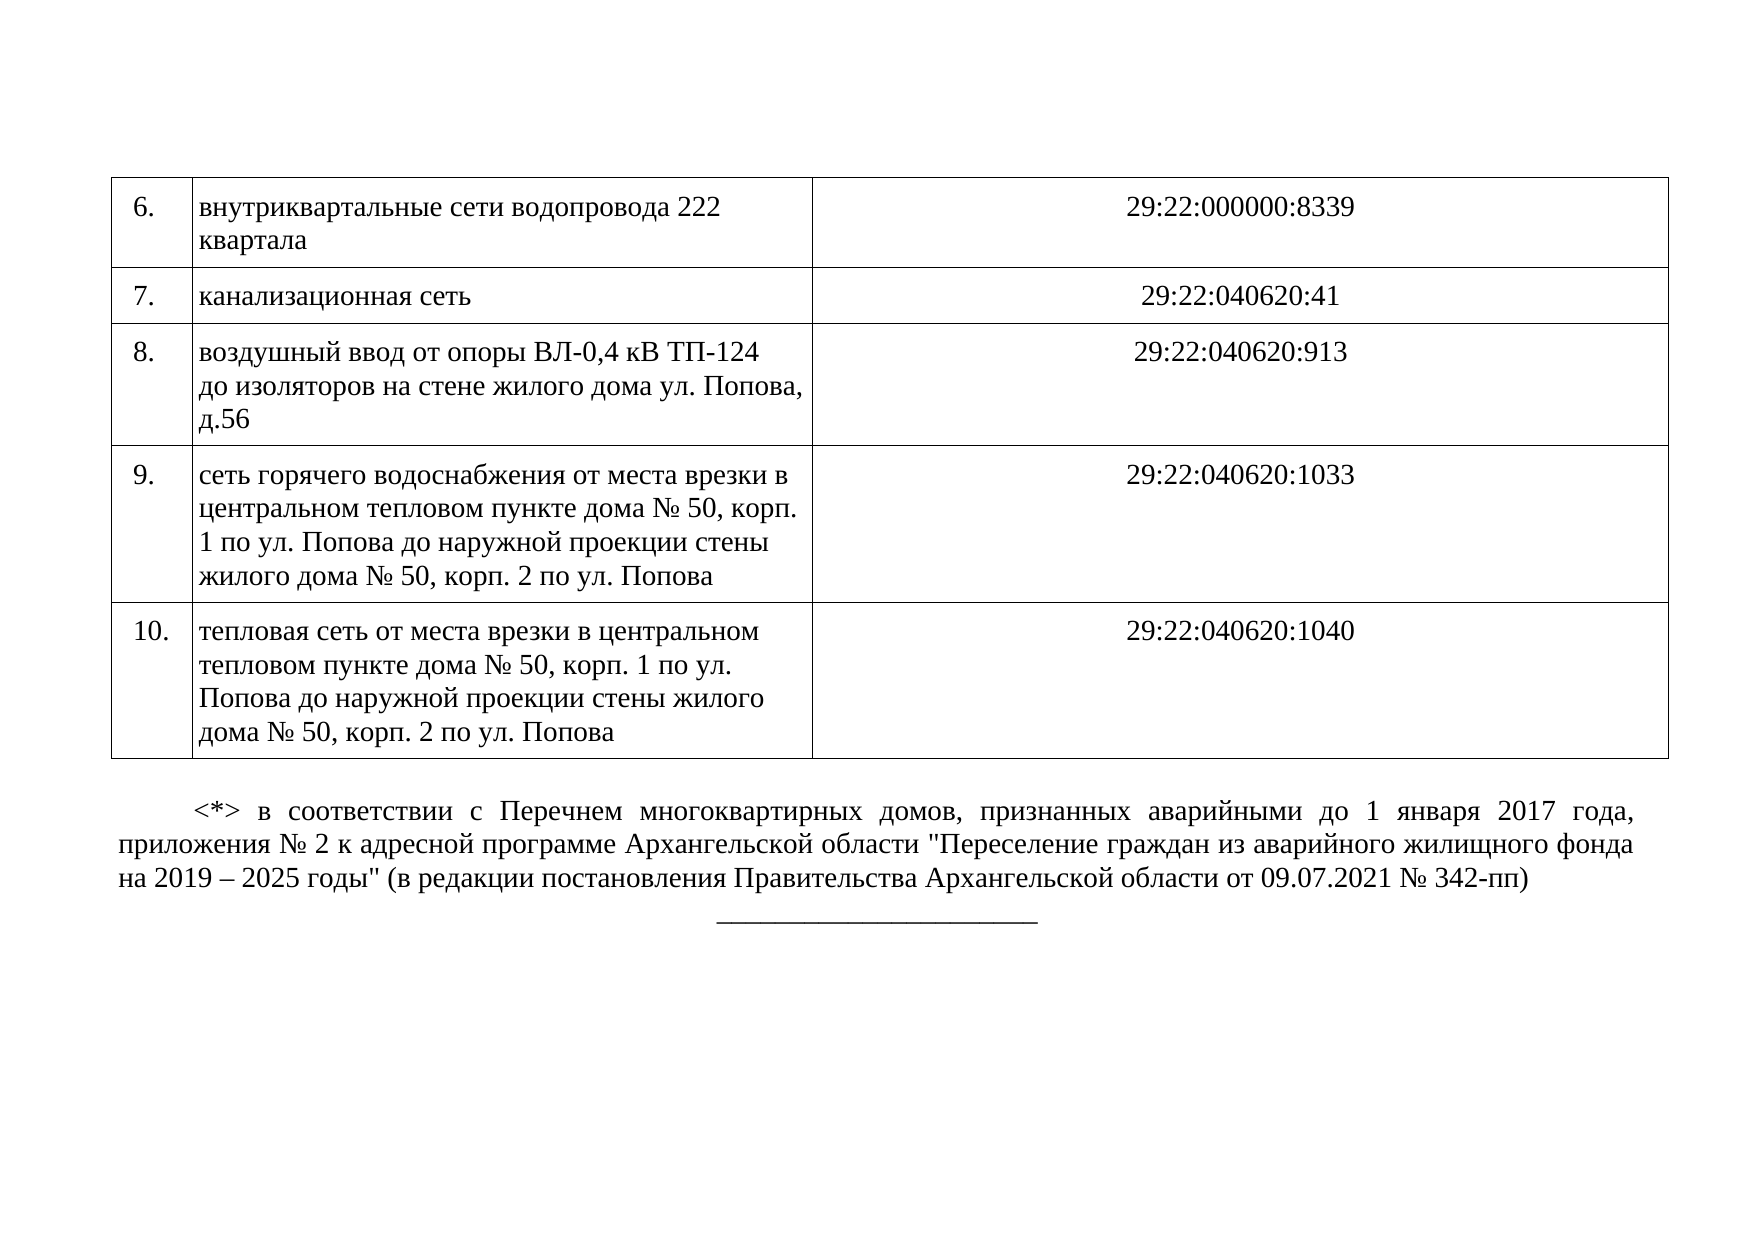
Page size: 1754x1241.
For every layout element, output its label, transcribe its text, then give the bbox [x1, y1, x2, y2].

table_cell [112, 178, 192, 267]
text <*> в соответствии с Перечнем многоквартирных домов, признанных аварийными до 1 января 2017 года, приложения № 2 к адресной программе Архангельской области "Переселение граждан из аварийного жилищного фонда на 2019 – 2025 годы" (в редакции постановления Правительства Архангельской области от 09.07.2021 № 342-пп) [118, 793, 1636, 893]
table_cell тепловая сеть от места врезки в центральном тепловом пункте дома № 50, корп. 1 по ул. Попова до наружной проекции стены жилого дома № 50, корп. 2 по ул. Попова [193, 603, 812, 758]
table_cell сеть горячего водоснабжения от места врезки в центральном тепловом пункте дома № 50, корп. 1 по ул. Попова до наружной проекции стены жилого дома № 50, корп. 2 по ул. Попова [193, 446, 812, 602]
table_cell 29:22:000000:8339 [813, 178, 1668, 267]
table_cell воздушный ввод от опоры ВЛ-0,4 кВ ТП-124 до изоляторов на стене жилого дома ул. Попова, д.56 [193, 324, 812, 445]
table_cell [112, 603, 192, 758]
text ______________________ [118, 893, 1636, 927]
table_cell канализационная сеть [193, 268, 812, 322]
table_cell 29:22:040620:1040 [813, 603, 1668, 758]
table_cell [112, 268, 192, 322]
table_cell [112, 324, 192, 445]
table_cell 29:22:040620:1033 [813, 446, 1668, 602]
table_cell 29:22:040620:41 [813, 268, 1668, 322]
table_cell 29:22:040620:913 [813, 324, 1668, 445]
table_cell внутриквартальные сети водопровода 222 квартала [193, 178, 812, 267]
table_cell [112, 446, 192, 602]
